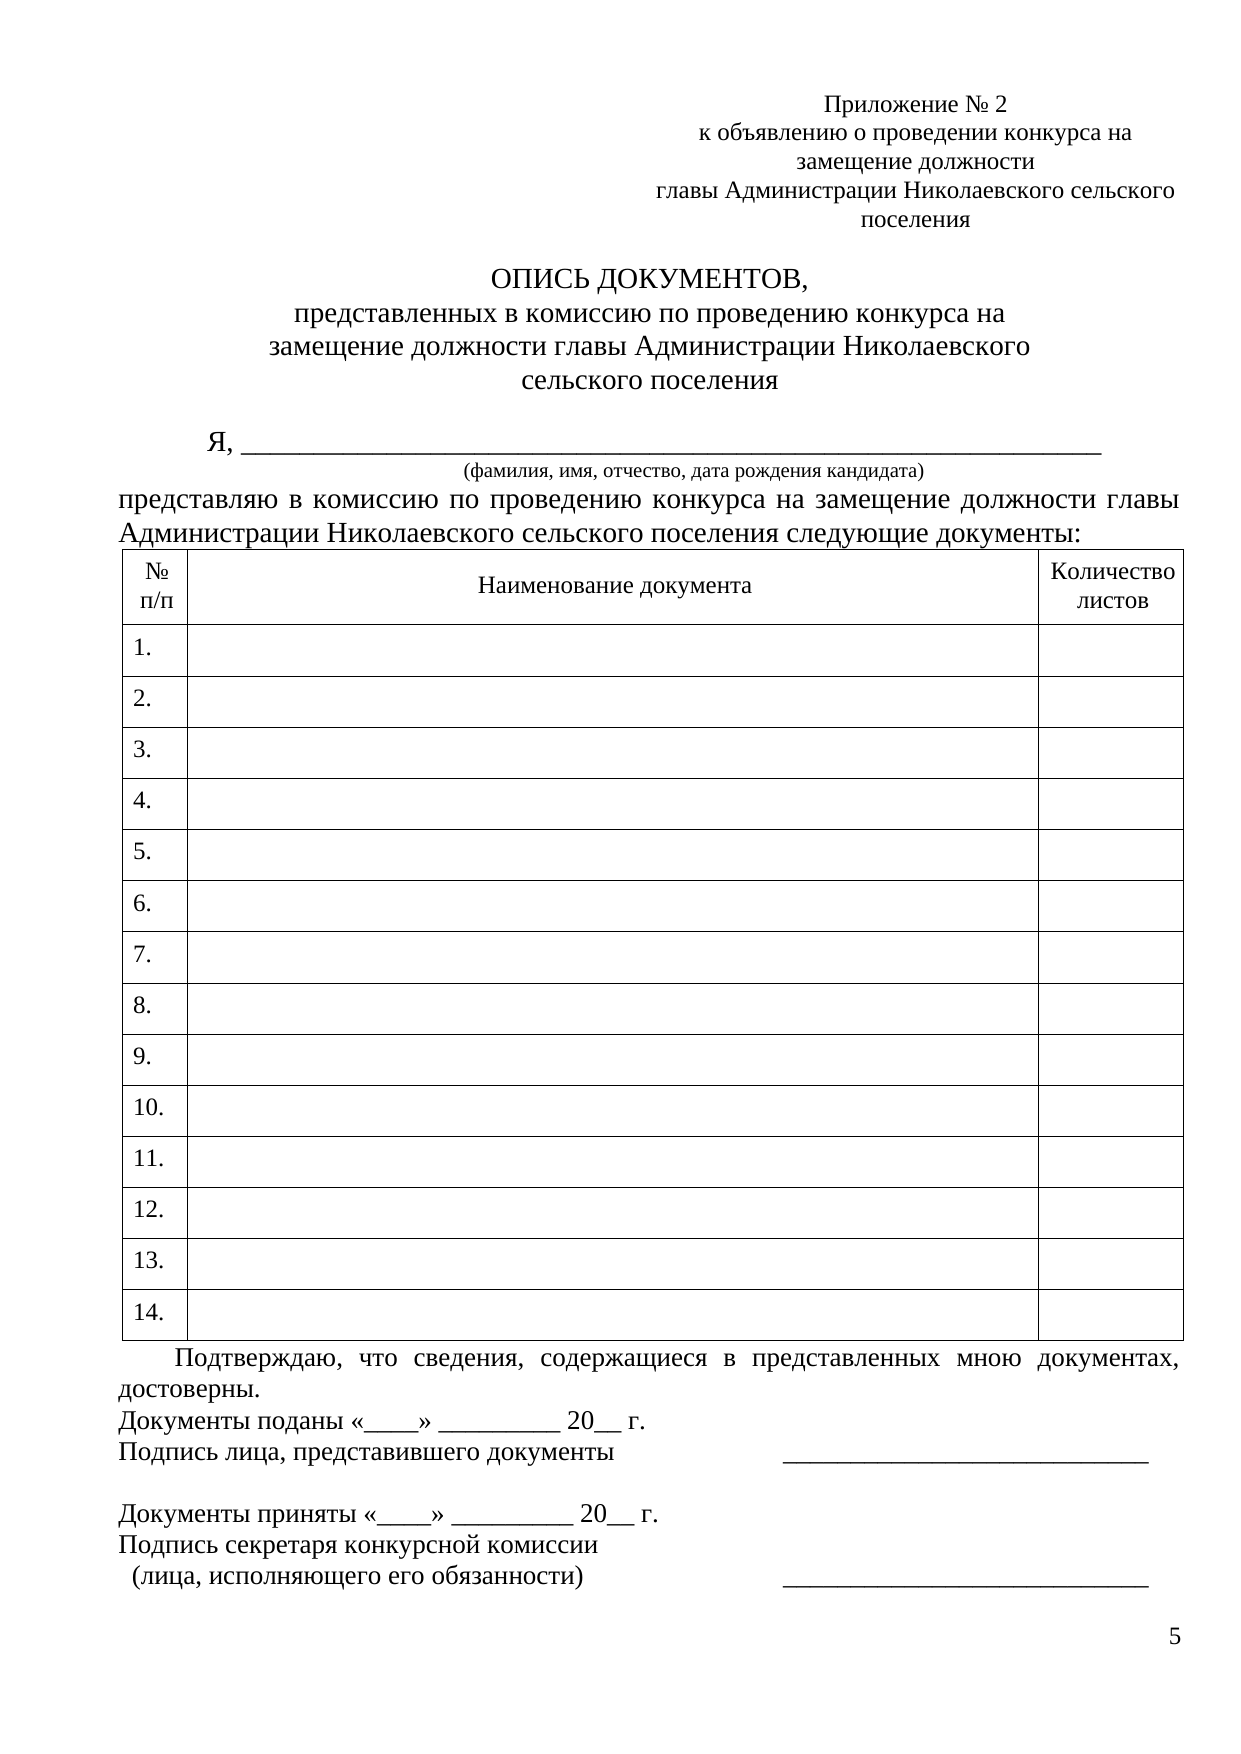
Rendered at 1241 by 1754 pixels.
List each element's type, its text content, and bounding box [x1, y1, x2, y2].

text Подпись секретаря конкурсной комиссии [118, 1528, 1181, 1559]
text Подпись лица, представившего документы ___________________________ [118, 1435, 1181, 1466]
text Документы поданы «____» _________ 20__ г. [118, 1404, 1181, 1435]
table_cell [188, 881, 1038, 931]
table_cell [123, 779, 187, 829]
table_cell [123, 1239, 187, 1289]
text главы Администрации Николаевского сельского поселения [650, 175, 1181, 232]
table_cell [1039, 1188, 1183, 1238]
table_cell [123, 1290, 187, 1340]
table_cell [188, 984, 1038, 1033]
table_cell [1039, 984, 1183, 1033]
table_cell [1039, 1239, 1183, 1289]
text представляю в комиссию по проведению конкурса на замещение должности главы Администрации Николаевского сельского поселения следующие документы: [118, 482, 1181, 549]
table_cell [123, 984, 187, 1033]
table_cell [188, 677, 1038, 727]
text Подтверждаю, что сведения, содержащиеся в представленных мною документах, достоверны. [118, 1341, 1181, 1404]
table_cell [188, 830, 1038, 880]
table_header Наименование документа [188, 550, 1038, 624]
table_cell [188, 625, 1038, 676]
text Документы приняты «____» _________ 20__ г. [118, 1497, 1181, 1528]
table_cell [1039, 779, 1183, 829]
table_cell [188, 932, 1038, 982]
table_cell [188, 1086, 1038, 1136]
text Я, ___________________________________________________________ [118, 424, 1181, 458]
table_cell [123, 932, 187, 982]
table_cell [1039, 728, 1183, 778]
table_cell [1039, 932, 1183, 982]
table_cell [123, 830, 187, 880]
table_header № п/п [123, 550, 187, 624]
table_cell [1039, 1290, 1183, 1340]
table_cell [188, 1239, 1038, 1289]
table_cell [188, 779, 1038, 829]
text (фамилия, имя, отчество, дата рождения кандидата) [118, 458, 1181, 482]
text Приложение № 2 [650, 89, 1181, 117]
table_cell [1039, 625, 1183, 676]
text ОПИСЬ ДОКУМЕНТОВ, [118, 261, 1181, 295]
text к объявлению о проведении конкурса на замещение должности [650, 117, 1181, 175]
table_cell [123, 1035, 187, 1085]
table_cell [123, 1137, 187, 1187]
table_cell [188, 1188, 1038, 1238]
text (лица, исполняющего его обязанности) ___________________________ [118, 1559, 1181, 1591]
table_cell [1039, 677, 1183, 727]
table_cell [1039, 830, 1183, 880]
text представленных в комиссию по проведению конкурса на замещение должности главы Администрации Николаевского сельского поселения [236, 295, 1063, 395]
table_cell [123, 677, 187, 727]
table_header Количество листов [1039, 550, 1183, 624]
table_cell [188, 1137, 1038, 1187]
table_cell [188, 1035, 1038, 1085]
table_cell [123, 1086, 187, 1136]
table_cell [123, 625, 187, 676]
table_cell [123, 881, 187, 931]
table_cell [1039, 881, 1183, 931]
table_cell [1039, 1086, 1183, 1136]
table_cell [188, 728, 1038, 778]
table_cell [1039, 1035, 1183, 1085]
table_cell [1039, 1137, 1183, 1187]
table_cell [123, 728, 187, 778]
table_cell [123, 1188, 187, 1238]
table_cell [188, 1290, 1038, 1340]
